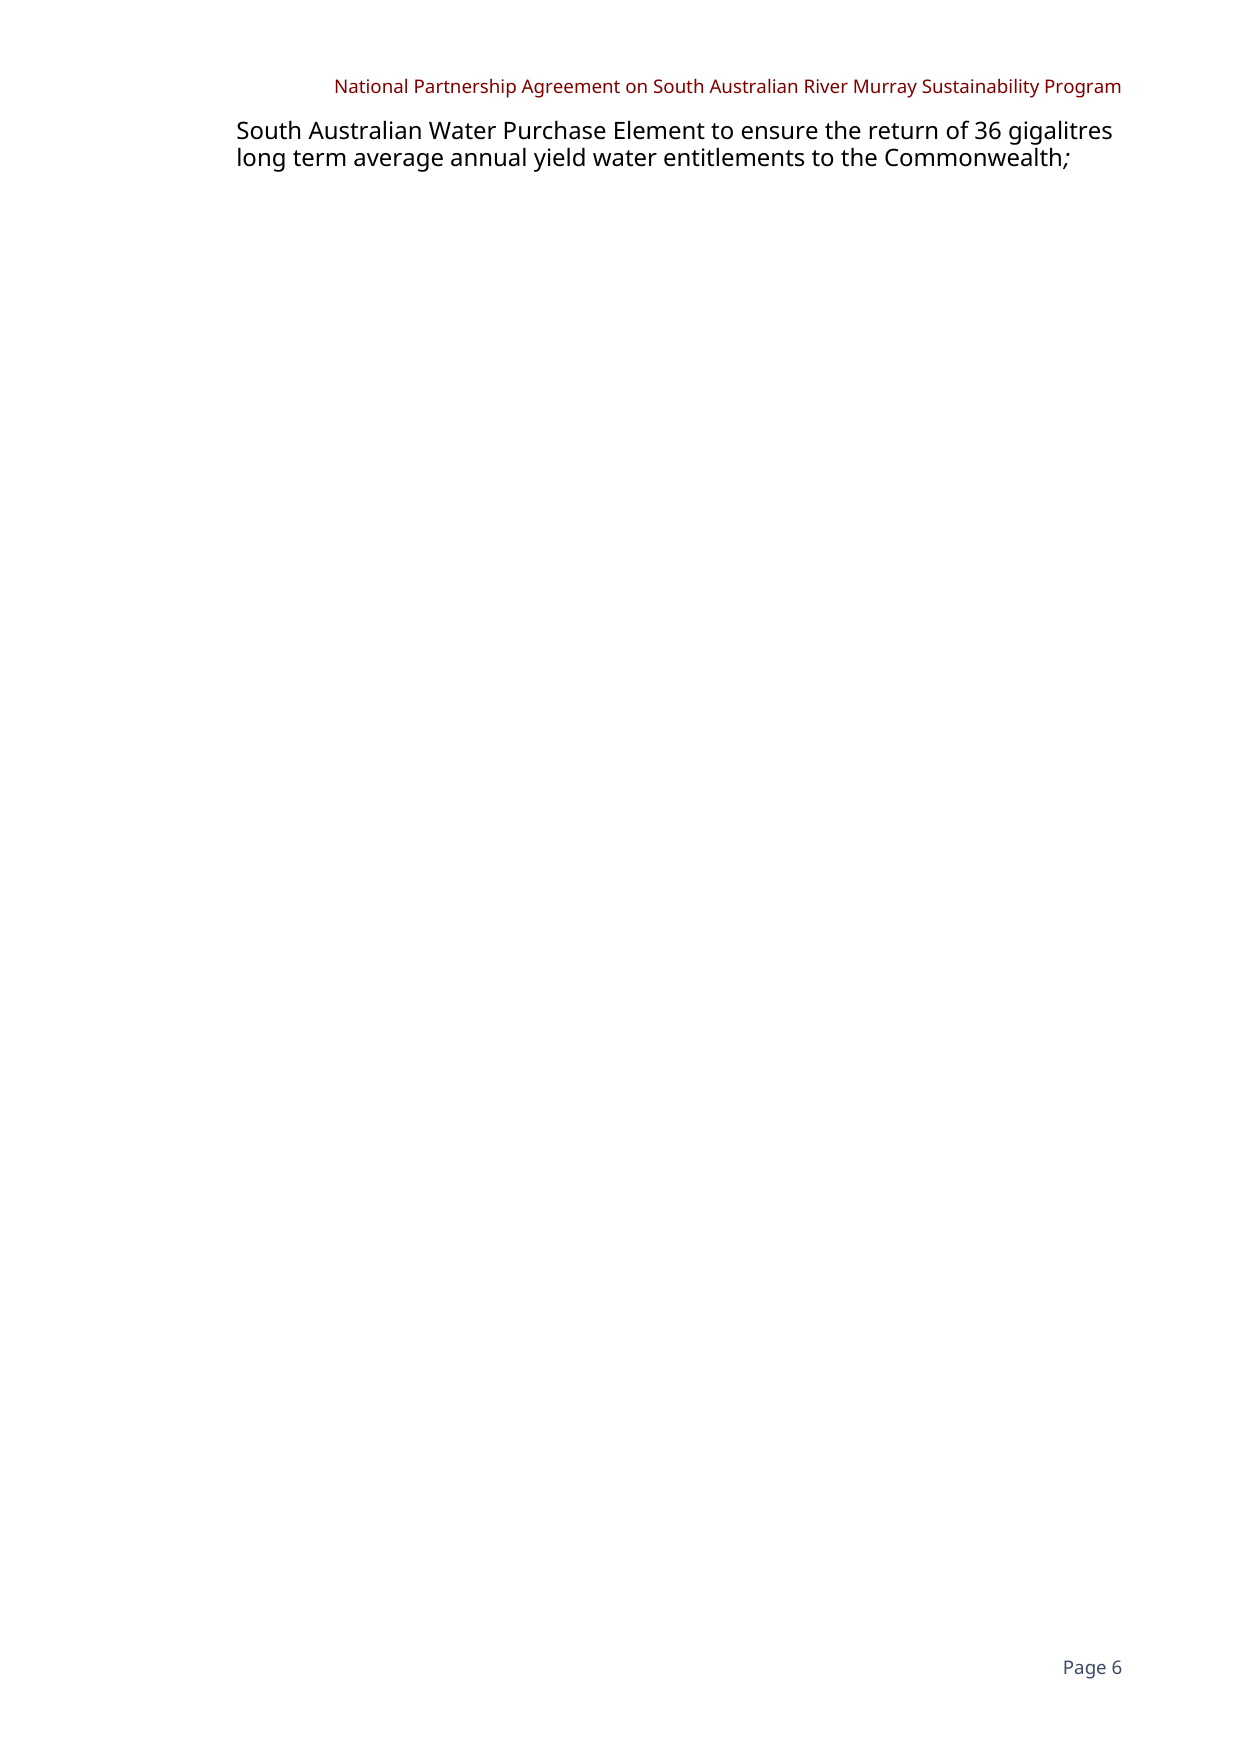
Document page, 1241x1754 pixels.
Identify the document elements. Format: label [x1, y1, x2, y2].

text [177, 118, 1122, 172]
